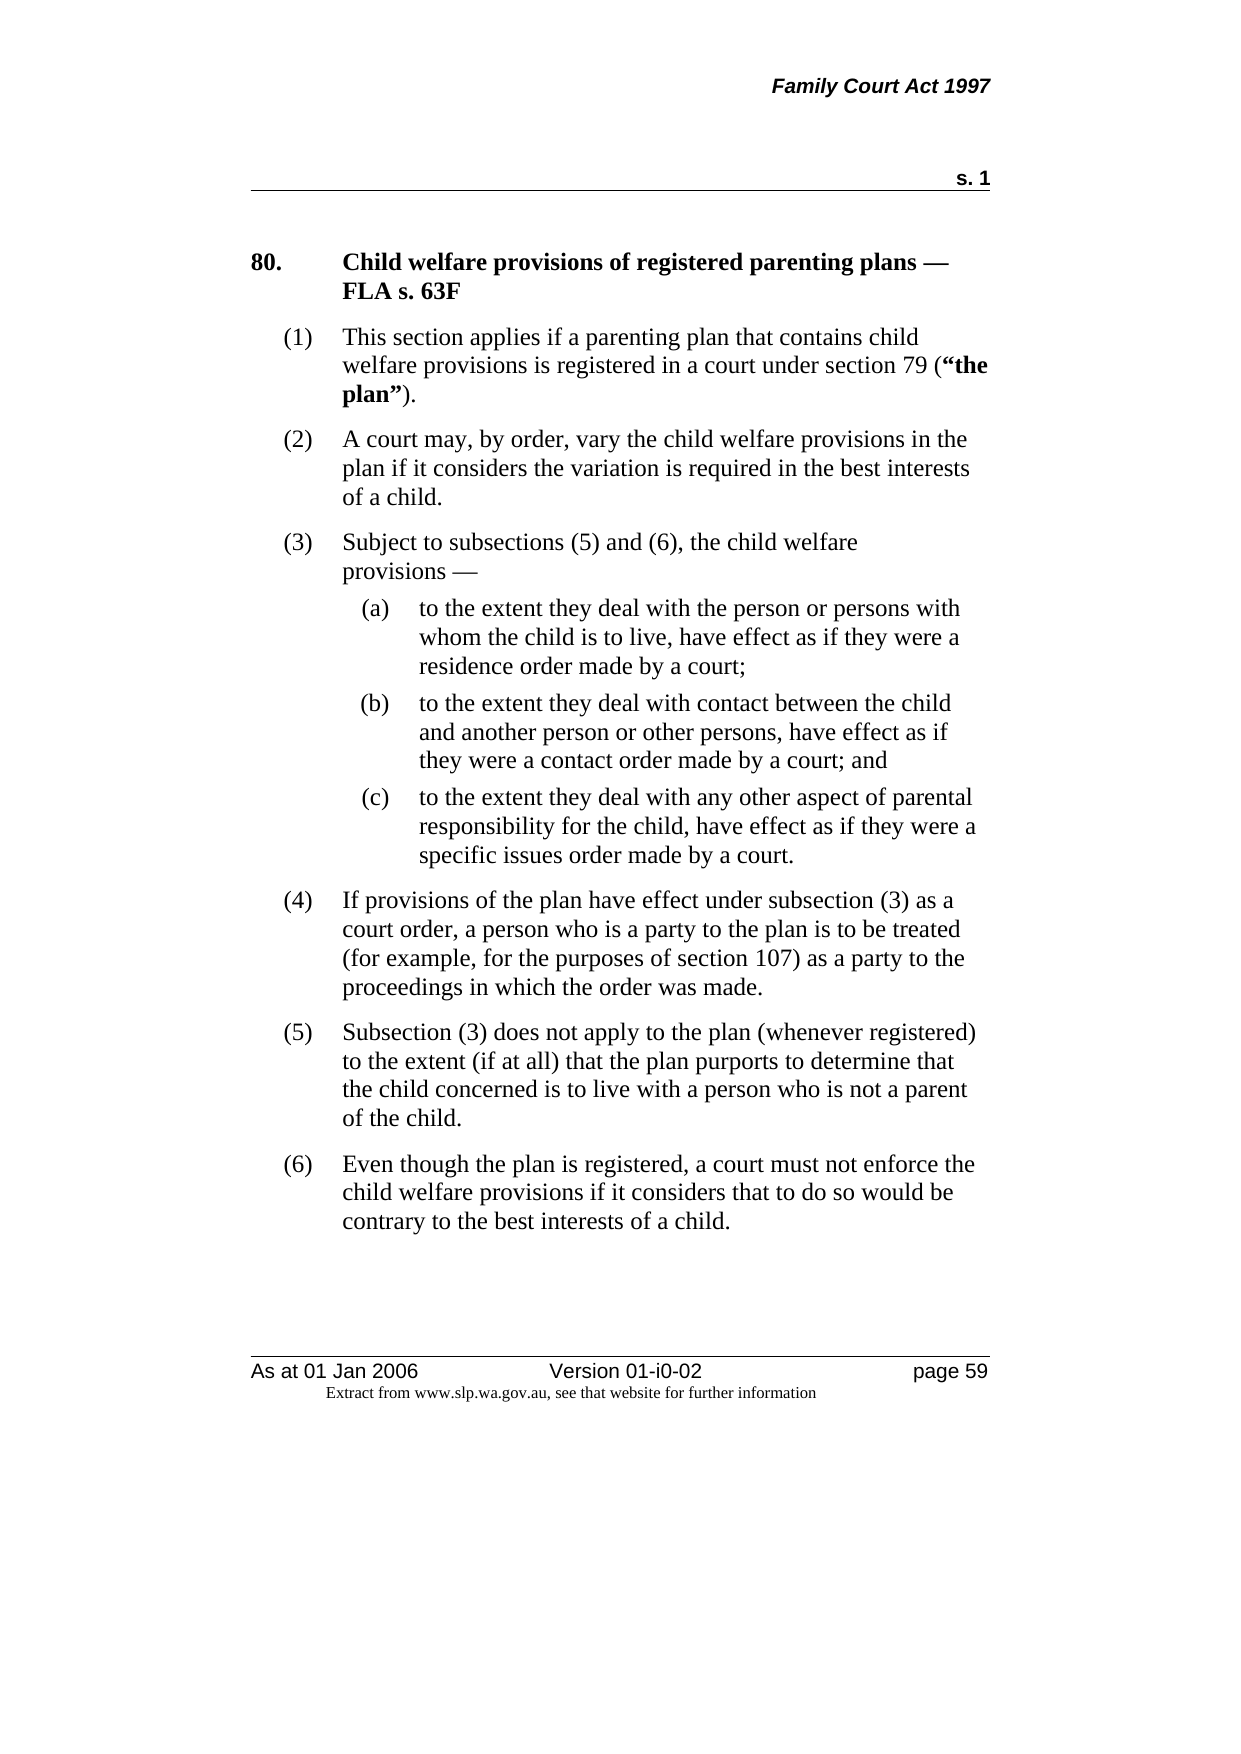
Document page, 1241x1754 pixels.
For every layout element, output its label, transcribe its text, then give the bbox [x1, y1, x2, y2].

text (3) Subject to subsections (5) and (6), the child welfare provisions — [251, 527, 990, 585]
text (a) to the extent they deal with the person or persons with whom the child is to live, have effect as if they were a residence order made by a court; [251, 593, 990, 679]
text (c) to the extent they deal with any other aspect of parental responsibility for the child, have effect as if they were a specific issues order made by a court. [251, 782, 990, 869]
text (4) If provisions of the plan have effect under subsection (3) as a court order, a person who is a party to the plan is to be treated (for example, for the purposes of section 107) as a party to the proceedings in which the order was made. [251, 885, 990, 1000]
text (6) Even though the plan is registered, a court must not enforce the child welfare provisions if it considers that to do so would be contrary to the best interests of a child. [251, 1149, 990, 1235]
text (5) Subsection (3) does not apply to the plan (whenever registered) to the extent (if at all) that the plan purports to determine that the child concerned is to live with a person who is not a parent of the child. [251, 1017, 990, 1132]
subtitle 80. Child welfare provisions of registered parenting plans — FLA s. 63F [251, 247, 990, 305]
text (b) to the extent they deal with contact between the child and another person or other persons, have effect as if they were a contact order made by a court; and [251, 688, 990, 774]
text (1) This section applies if a parenting plan that contains child welfare provisions is registered in a court under section 79 (“the plan”). [251, 322, 990, 408]
text (2) A court may, by order, vary the child welfare provisions in the plan if it considers the variation is required in the best interests of a child. [251, 424, 990, 511]
